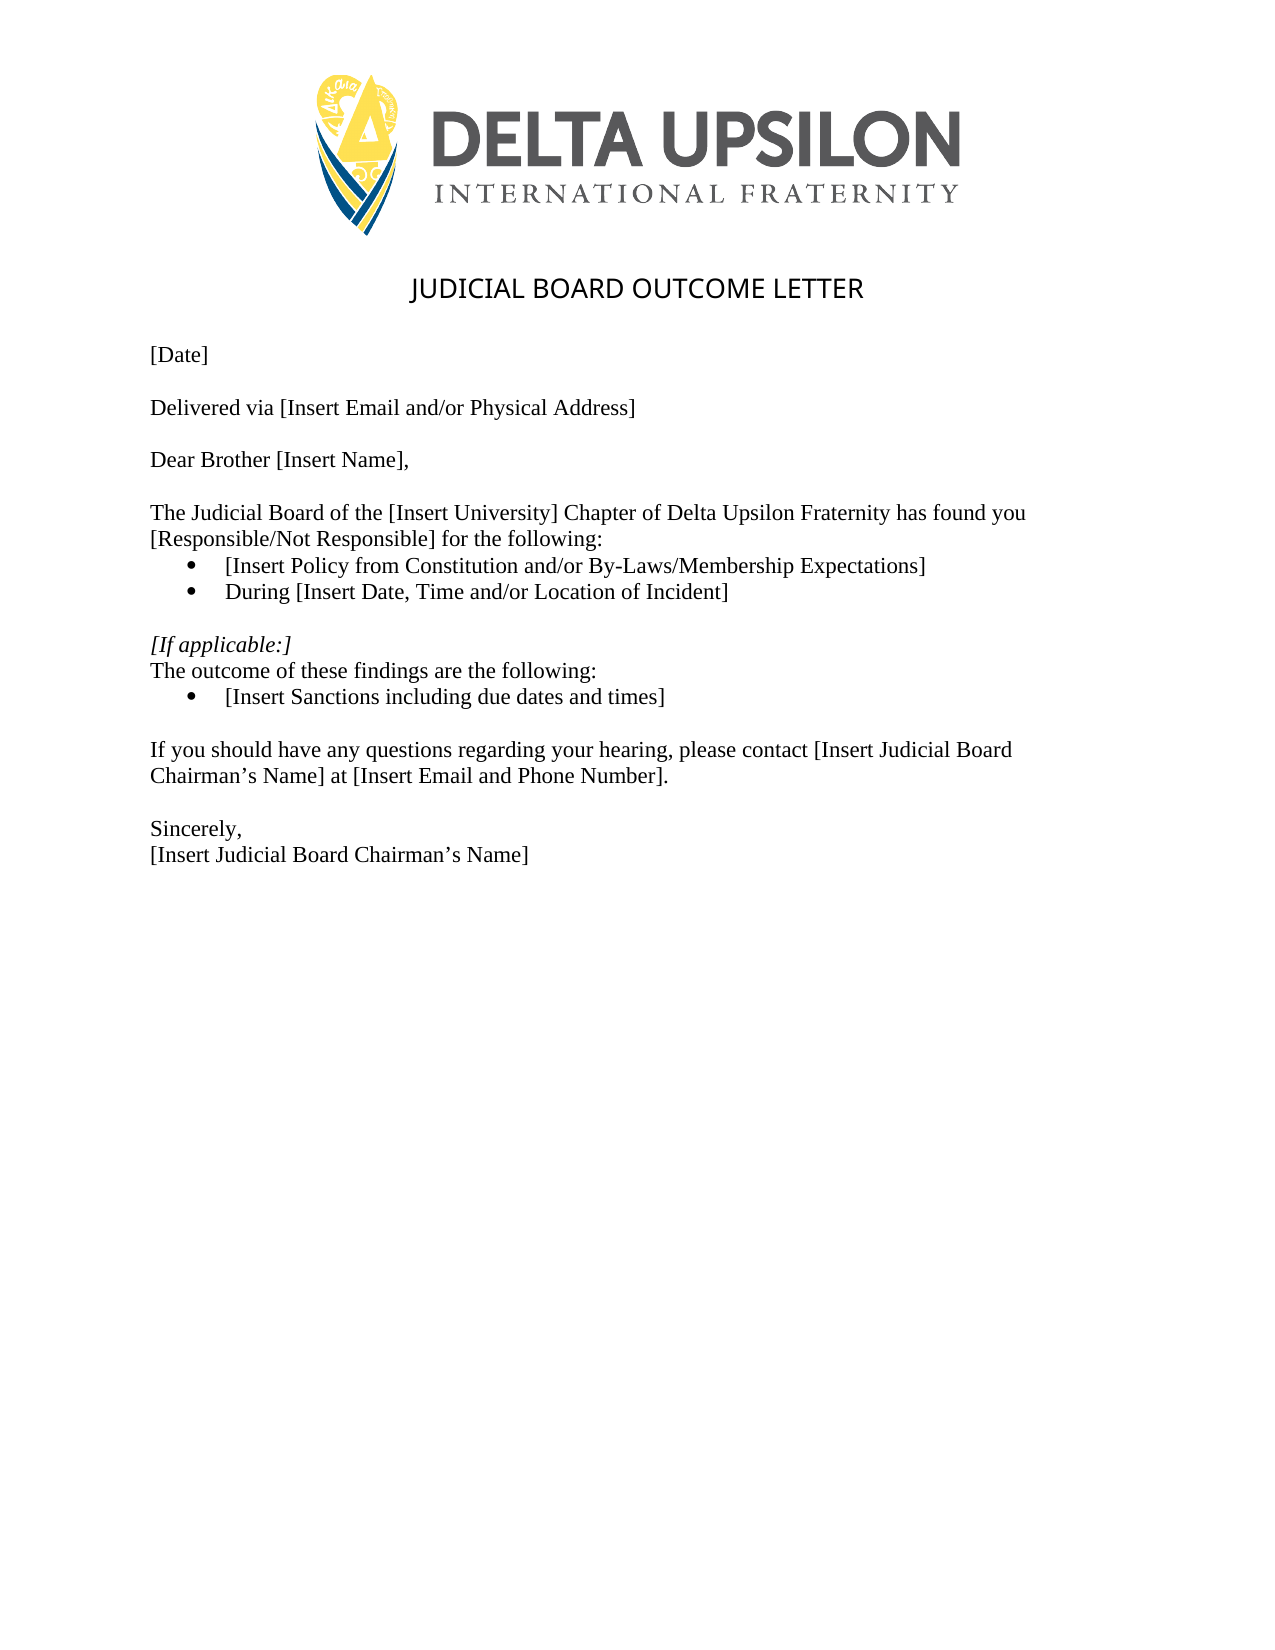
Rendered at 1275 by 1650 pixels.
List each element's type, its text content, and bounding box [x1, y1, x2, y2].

list During [Insert Date, Time and/or Location of Incident] [187, 578, 1125, 604]
list [Insert Policy from Constitution and/or By-Laws/Membership Expectations] [187, 552, 1125, 578]
text [If applicable:] [150, 631, 1125, 657]
list [Insert Sanctions including due dates and times] [187, 683, 1125, 710]
text The outcome of these findings are the following: [150, 657, 1125, 683]
text Delivered via [Insert Email and/or Physical Address] [150, 393, 1125, 420]
text If you should have any questions regarding your hearing, please contact [Insert Judicial Board Chairman’s Name] at [Insert Email and Phone Number]. [150, 736, 1125, 789]
text [Date] [150, 341, 1125, 367]
picture [315, 75, 960, 236]
text Sincerely, [150, 815, 1125, 842]
text The Judicial Board of the [Insert University] Chapter of Delta Upsilon Fraternity has found you [Responsible/Not Responsible] for the following: [150, 499, 1125, 552]
text [Insert Judicial Board Chairman’s Name] [150, 842, 1125, 868]
text Dear Brother [Insert Name], [150, 446, 1125, 473]
text JUDICIAL BOARD OUTCOME LETTER [150, 270, 1125, 307]
